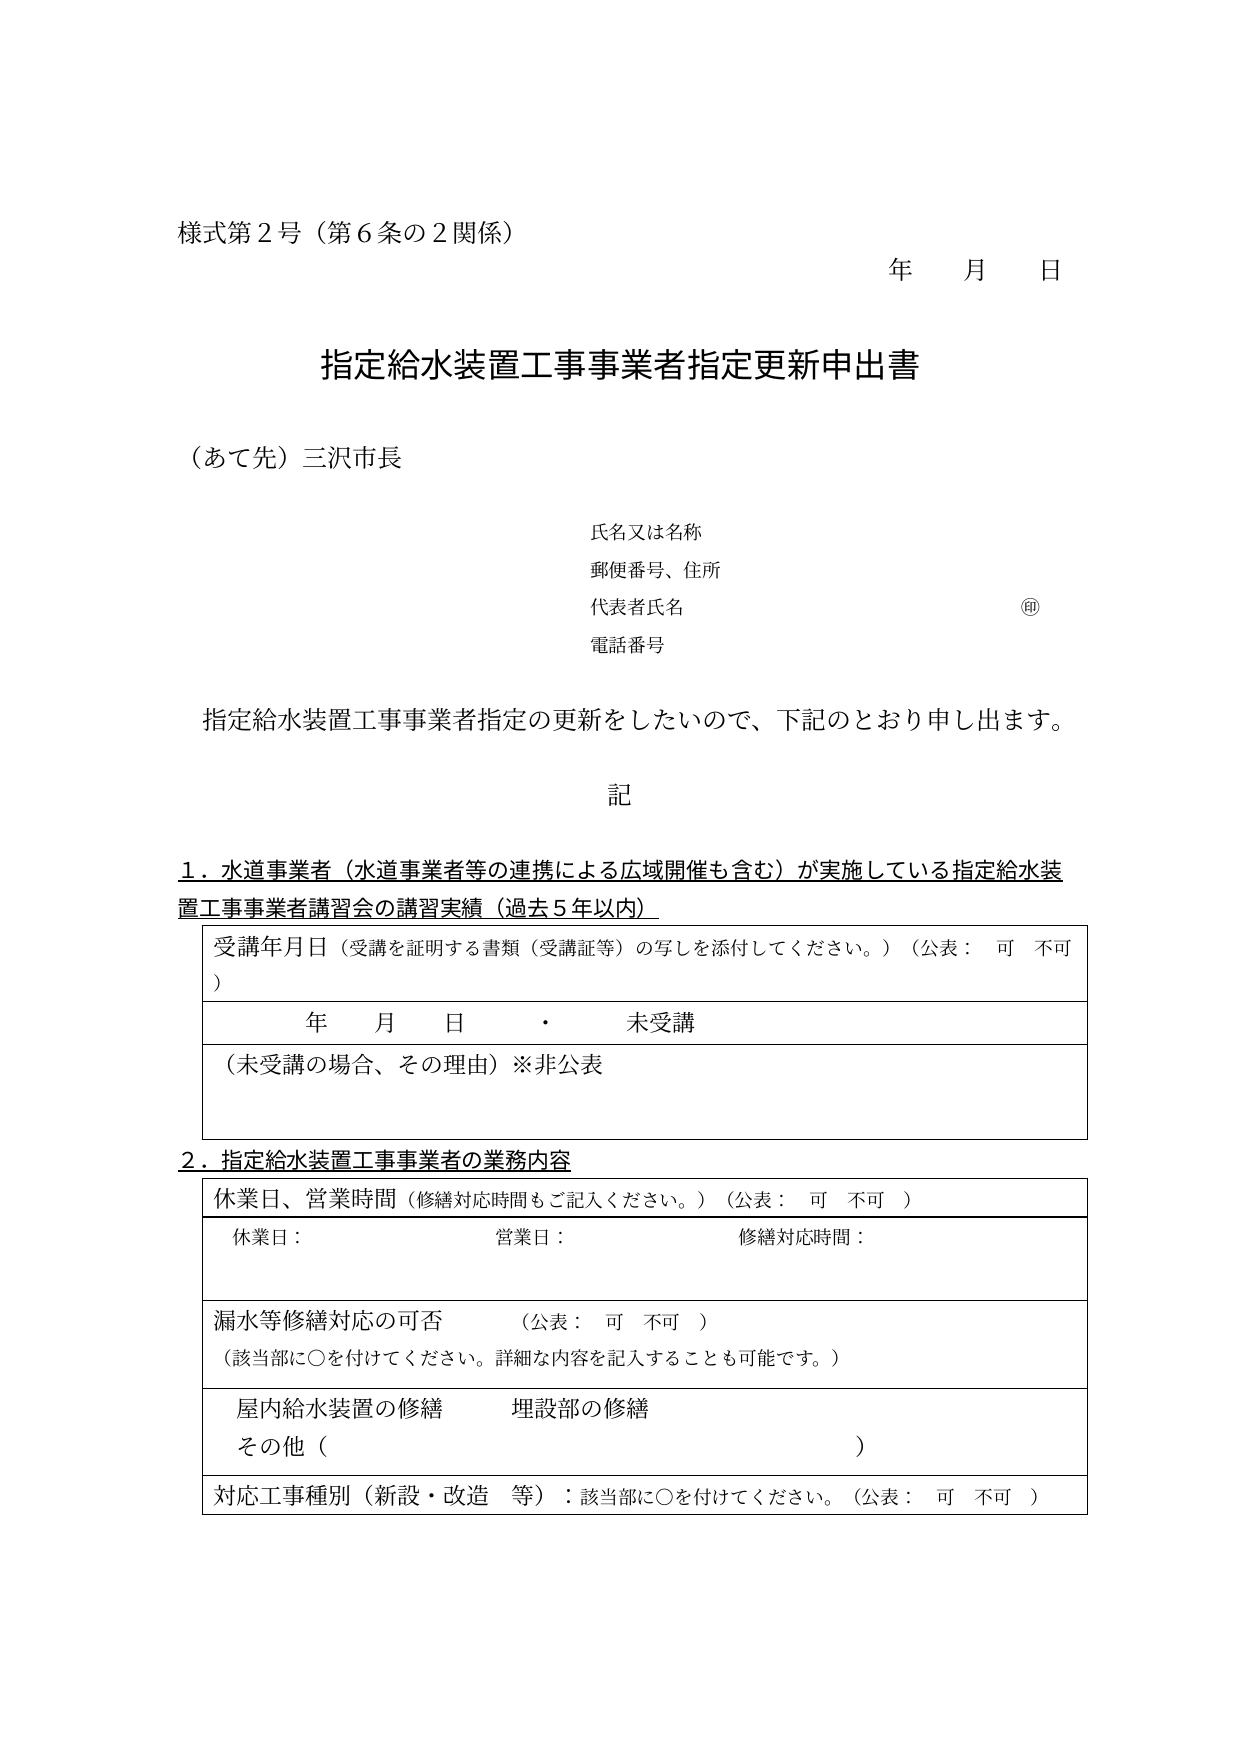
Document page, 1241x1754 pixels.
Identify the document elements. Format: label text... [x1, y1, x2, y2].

text 指定給水装置工事事業者指定更新申出書 [177, 325, 1063, 400]
text 様式第２号（第６条の２関係） [177, 213, 1063, 250]
text ２．指定給水装置工事事業者の業務内容 [177, 1140, 1063, 1178]
text 電話番号 [177, 625, 1063, 663]
table_cell 漏水等修繕対応の可否 （公表： 可 不可 ） （該当部に○を付けてください。詳細な内容を記入することも可能です。） [203, 1301, 1087, 1388]
text 郵便番号、住所 [177, 550, 1063, 588]
text 氏名又は名称 [177, 513, 1063, 550]
text 年 月 日 [177, 250, 1063, 288]
text １．水道事業者（水道事業者等の連携による広域開催も含む）が実施している指定給水装置工事事業者講習会の講習実績（過去５年以内） [177, 850, 1063, 880]
subtitle 記 [177, 775, 1063, 813]
table_header 受講年月日（受講を証明する書類（受講証等）の写しを添付してください。）（公表： 可 不可 ） [203, 926, 1087, 1001]
text 指定給水装置工事事業者指定の更新をしたいので、下記のとおり申し出ます。 [177, 700, 1063, 738]
table_cell 年 月 日 ・ 未受講 [203, 1002, 1087, 1044]
table_cell 対応工事種別（新設・改造 等）：該当部に○を付けてください。（公表： 可 不可 ） [203, 1476, 1087, 1513]
text １．水道事業者（水道事業者等の連携による広域開催も含む）が実施している指定給水装置工事事業者講習会の講習実績（過去５年以内） [177, 881, 1063, 925]
table_cell 休業日： 営業日： 修繕対応時間： [203, 1218, 1087, 1300]
text （あて先）三沢市長 [177, 438, 1063, 475]
table_cell （未受講の場合、その理由）※非公表 [203, 1045, 1087, 1139]
table_cell 屋内給水装置の修繕 埋設部の修繕 その他（ ） [203, 1389, 1087, 1475]
text 代表者氏名 ㊞ [177, 588, 1063, 625]
table_header 休業日、営業時間（修繕対応時間もご記入ください。）（公表： 可 不可 ） [203, 1179, 1087, 1216]
